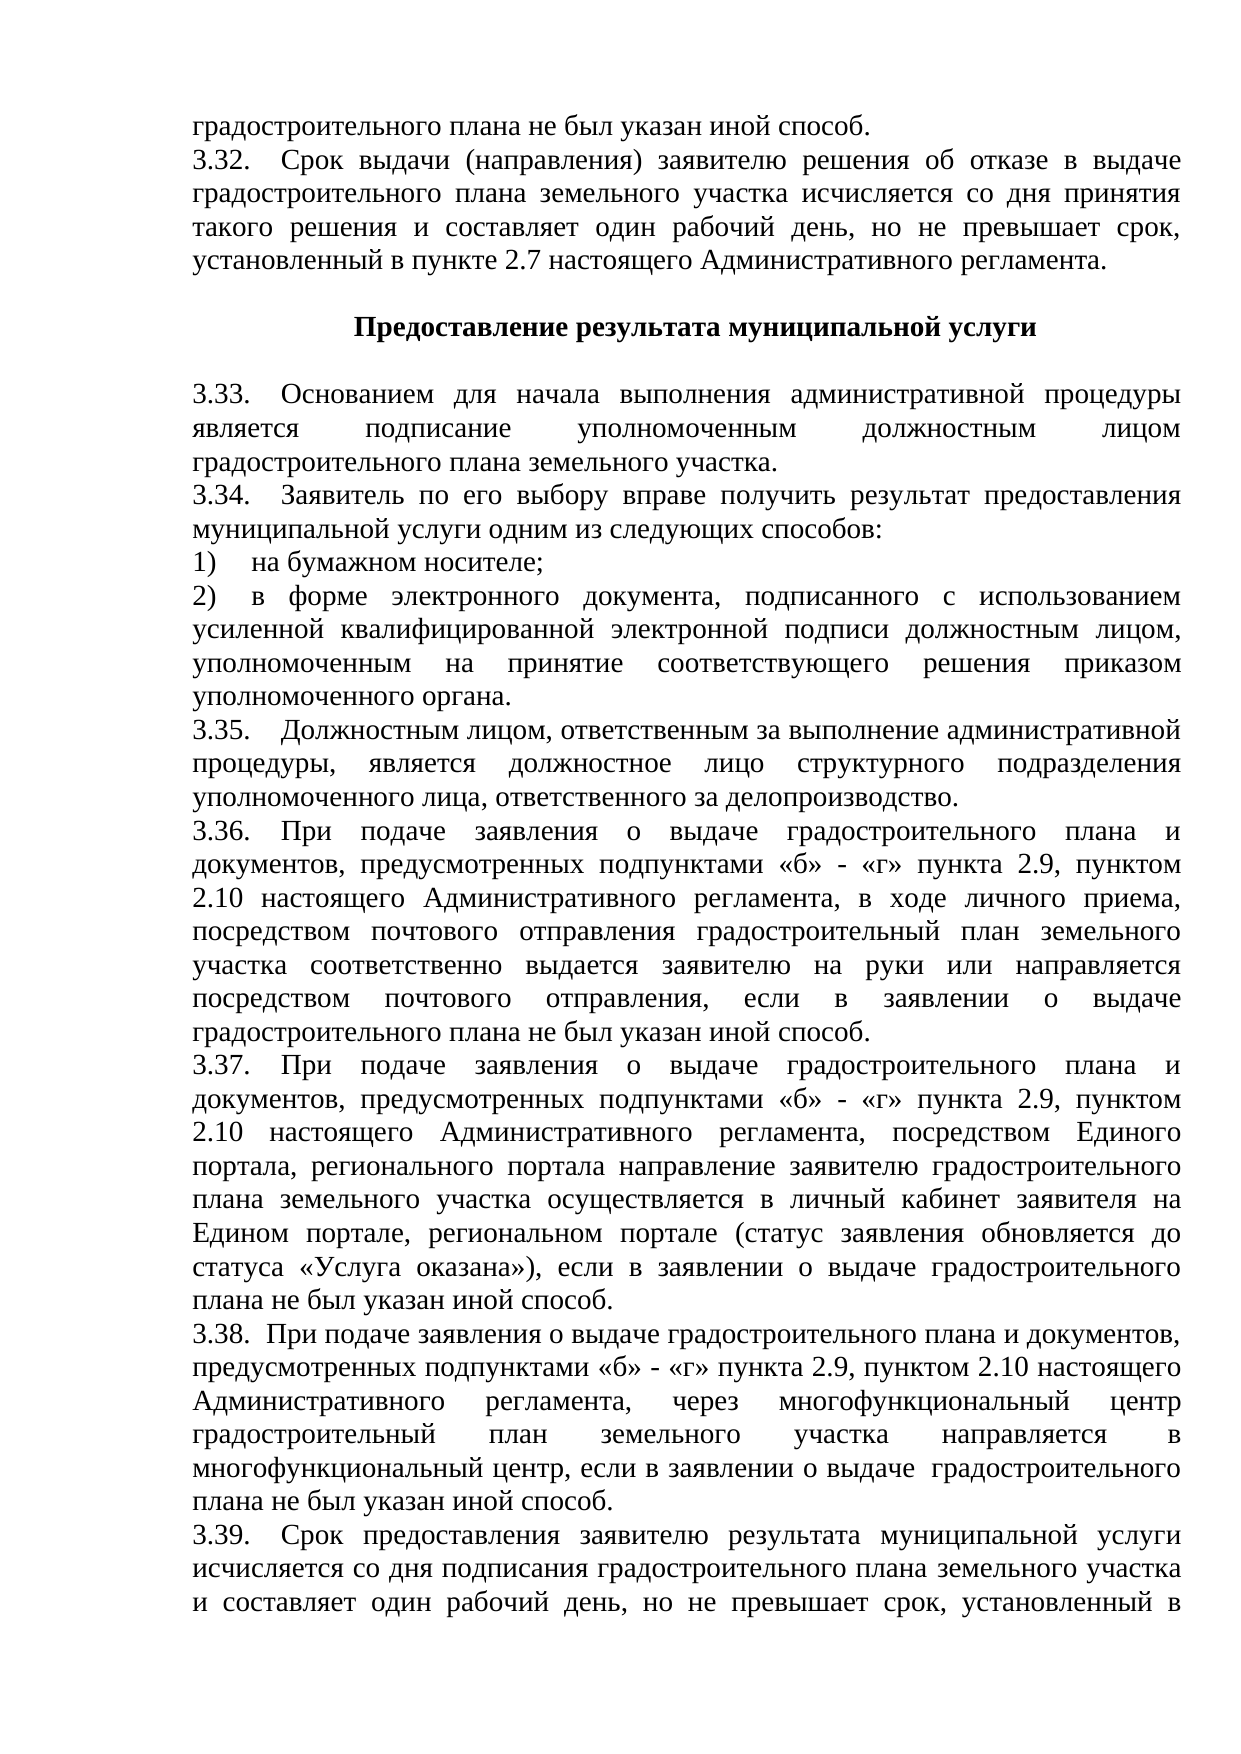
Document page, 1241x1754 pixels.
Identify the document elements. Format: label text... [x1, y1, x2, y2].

list на бумажном носителе; [192, 544, 1198, 578]
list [192, 108, 1181, 142]
list Основанием для начала выполнения административной процедуры является подписание уполномоченным должностным лицом градостроительного плана земельного участка. [192, 377, 1181, 477]
list Срок выдачи (направления) заявителю решения об отказе в выдаче градостроительного плана земельного участка исчисляется со дня принятия такого решения и составляет один рабочий день, но не превышает срок, установленный в пункте 2.7 настоящего Административного регламента. [192, 142, 1181, 276]
list в форме электронного документа, подписанного с использованием усиленной квалифицированной электронной подписи должностным лицом, уполномоченным на принятие соответствующего решения приказом уполномоченного органа. [192, 578, 1181, 712]
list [192, 1517, 1181, 1618]
list При подаче заявления о выдаче градостроительного плана и документов, предусмотренных подпунктами «б» - «г» пункта 2.9, пунктом 2.10 настоящего Административного регламента, посредством Единого портала, регионального портала направление заявителю градостроительного плана земельного участка осуществляется в личный кабинет заявителя на Едином портале, региональном портале (статус заявления обновляется до статуса «Услуга оказана»), если в заявлении о выдаче градостроительного плана не был указан иной способ. [192, 1047, 1181, 1316]
subtitle Предоставление результата муниципальной услуги [192, 309, 1198, 343]
list Заявитель по его выбору вправе получить результат предоставления муниципальной услуги одним из следующих способов: [192, 477, 1181, 544]
list При подаче заявления о выдаче градостроительного плана и документов, предусмотренных подпунктами «б» - «г» пункта 2.9, пунктом 2.10 настоящего Административного регламента, через многофункциональный центр градостроительный план земельного участка направляется в многофункциональный центр, если в заявлении о выдаче градостроительного плана не был указан иной способ. [192, 1316, 1181, 1517]
list При подаче заявления о выдаче градостроительного плана и документов, предусмотренных подпунктами «б» - «г» пункта 2.9, пунктом 2.10 настоящего Административного регламента, в ходе личного приема, посредством почтового отправления градостроительный план земельного участка соответственно выдается заявителю на руки или направляется посредством почтового отправления, если в заявлении о выдаче градостроительного плана не был указан иной способ. [192, 813, 1181, 1047]
list Должностным лицом, ответственным за выполнение административной процедуры, является должностное лицо структурного подразделения уполномоченного лица, ответственного за делопроизводство. [192, 712, 1181, 813]
